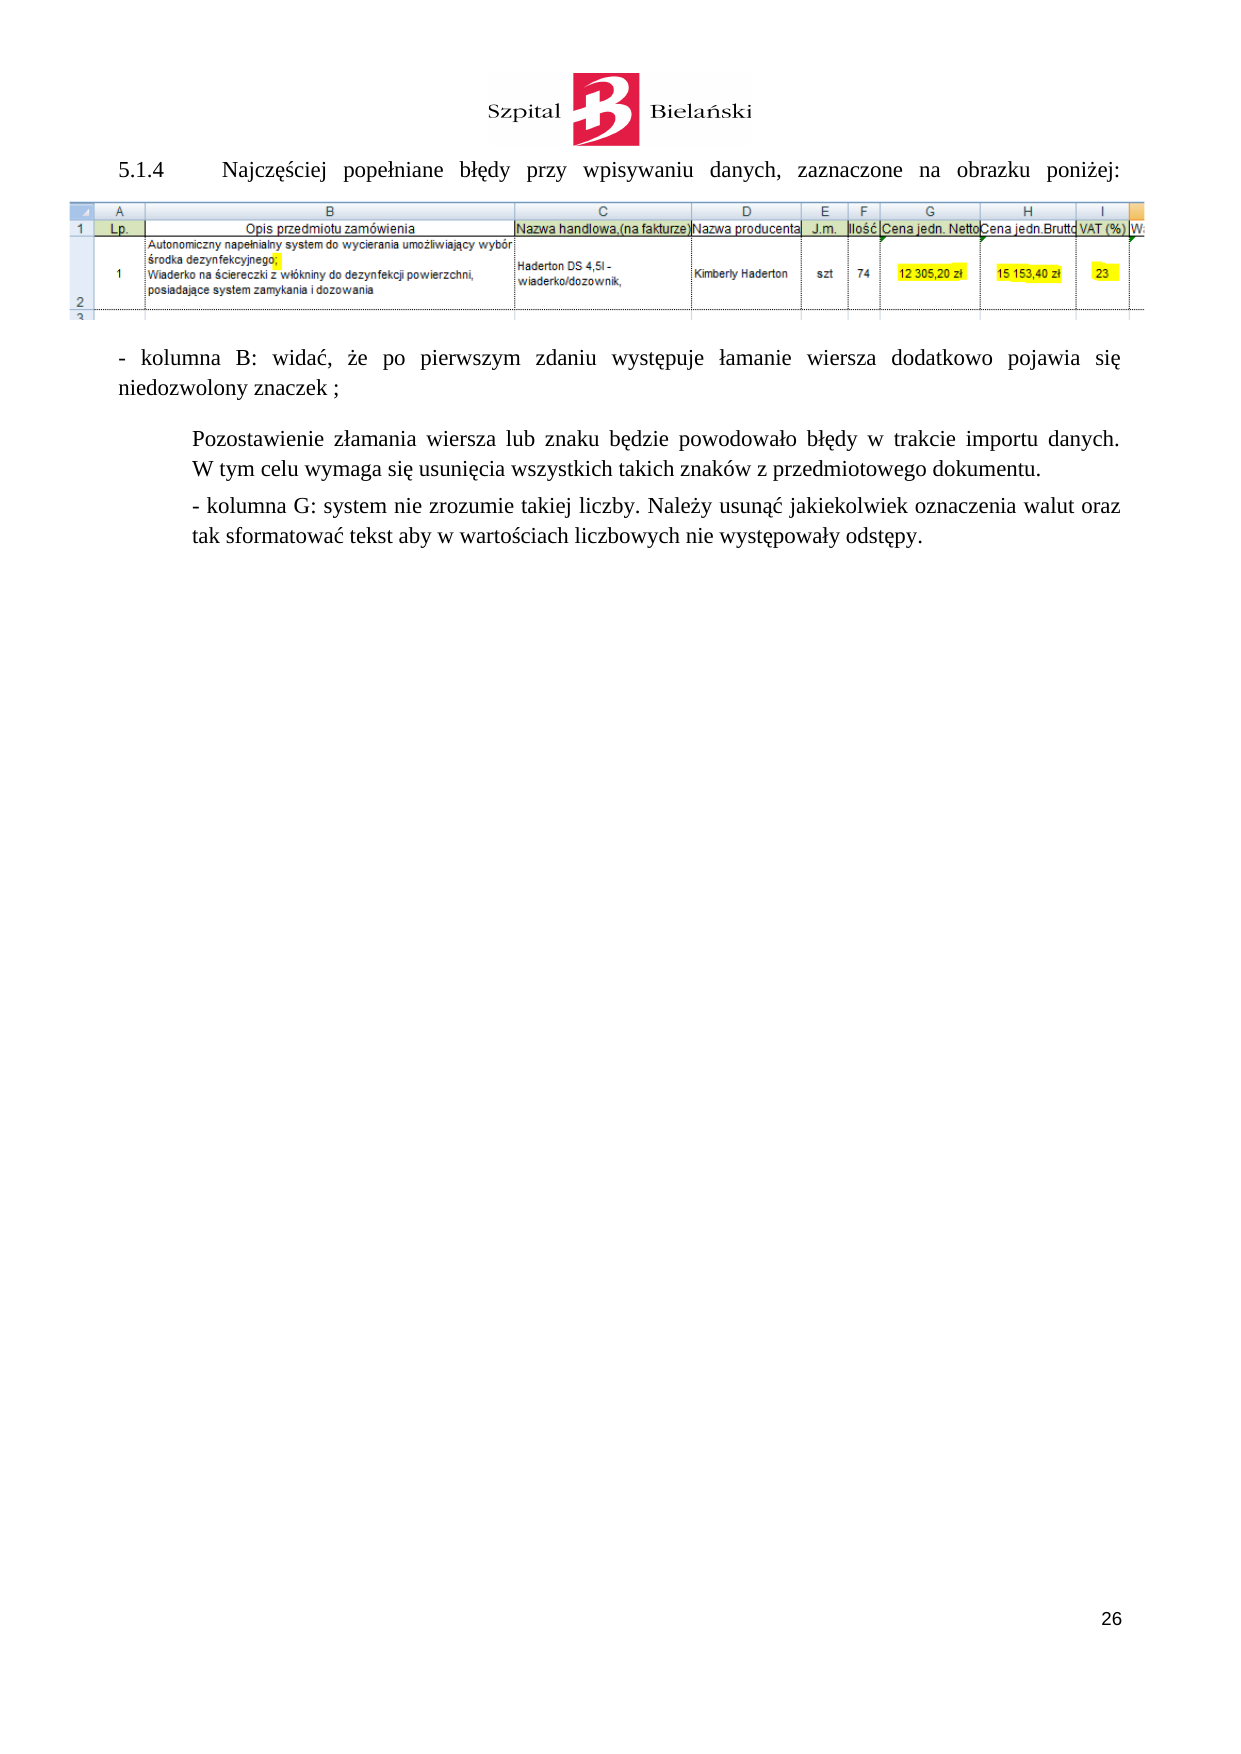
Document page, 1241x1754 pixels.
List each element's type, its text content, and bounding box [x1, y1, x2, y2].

list - kolumna G: system nie zrozumie takiej liczby. Należy usunąć jakiekolwiek oznaczenia walut oraz tak sformatować tekst aby w wartościach liczbowych nie występowały odstępy. [192, 492, 1122, 548]
list Pozostawienie złamania wiersza lub znaku będzie powodowało błędy w trakcie importu danych. W tym celu wymaga się usunięcia wszystkich takich znaków z przedmiotowego dokumentu. [192, 425, 1122, 482]
list 5.1.4 Najczęściej popełniane błędy przy wpisywaniu danych, zaznaczone na obrazku poniżej: - kolumna B: widać, że po pierwszym zdaniu występuje łamanie wiersza dodatkowo pojawia się niedozwolony znaczek ; [118, 320, 1122, 401]
list 5.1.4 Najczęściej popełniane błędy przy wpisywaniu danych, zaznaczone na obrazku poniżej: - kolumna B: widać, że po pierwszym zdaniu występuje łamanie wiersza dodatkowo pojawia się niedozwolony znaczek ; [118, 156, 1122, 201]
picture [488, 73, 752, 146]
picture [69, 201, 1144, 320]
